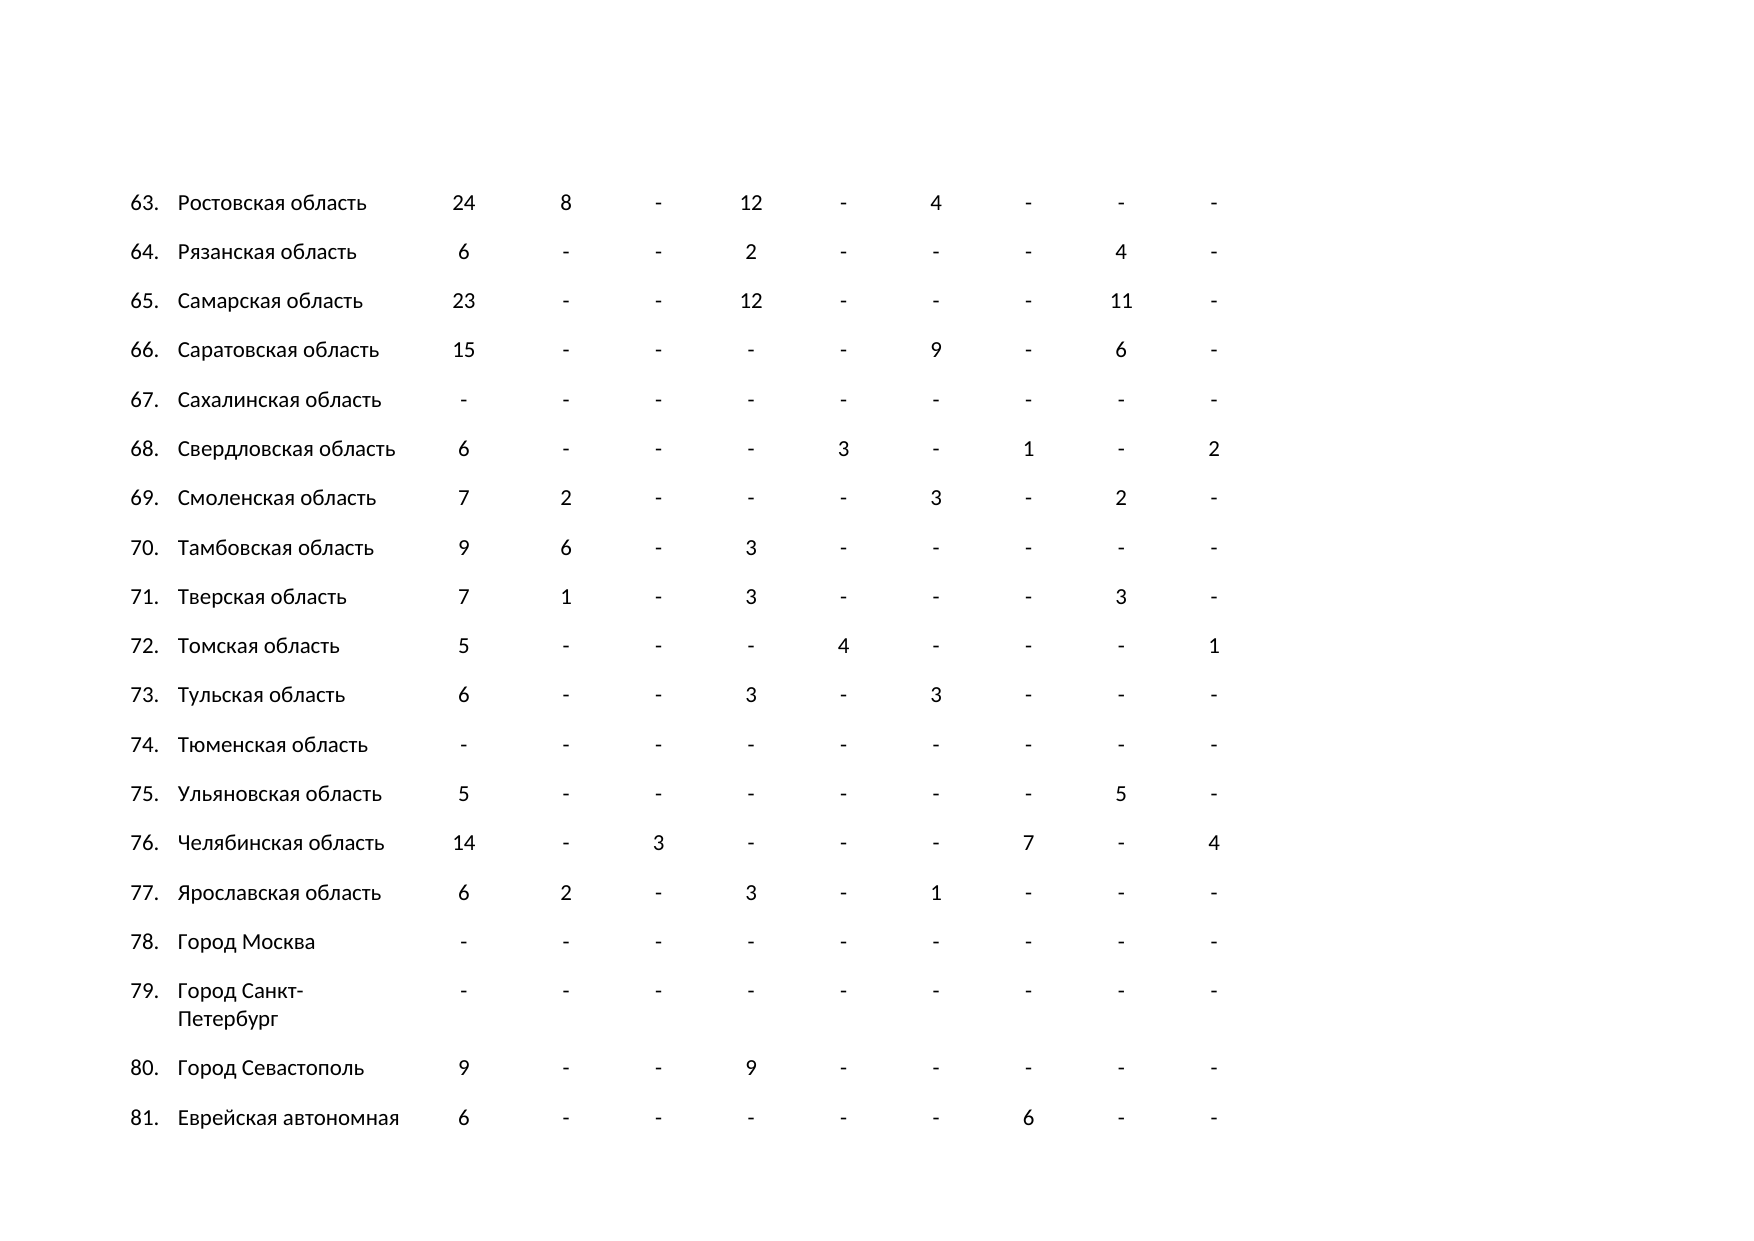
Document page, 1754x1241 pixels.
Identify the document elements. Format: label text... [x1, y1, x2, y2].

table_cell - [890, 424, 982, 473]
table_cell 4 [1075, 226, 1167, 276]
table_cell Город Севастополь [171, 1043, 407, 1092]
table_cell - [890, 571, 982, 621]
table_cell - [612, 1092, 705, 1141]
table_cell - [797, 916, 890, 966]
table_cell 2 [520, 473, 612, 522]
table_cell Ярославская область [171, 867, 407, 916]
table_cell 74. [118, 719, 171, 768]
table_cell 69. [118, 473, 171, 522]
table_cell - [1075, 522, 1167, 571]
table_cell 3 [705, 670, 797, 719]
table_cell - [612, 867, 705, 916]
table_cell - [612, 325, 705, 374]
table_cell 9 [705, 1043, 797, 1092]
table_cell - [982, 719, 1075, 768]
table_cell 3 [612, 818, 705, 867]
table_cell 80. [118, 1043, 171, 1092]
table_cell 66. [118, 325, 171, 374]
table_cell - [1167, 719, 1260, 768]
table_cell - [520, 1092, 612, 1141]
table_cell 2 [705, 226, 797, 276]
table_cell - [705, 769, 797, 818]
table_cell - [982, 571, 1075, 621]
table_cell - [797, 867, 890, 916]
table_cell - [520, 226, 612, 276]
table_cell - [705, 424, 797, 473]
table_cell - [705, 621, 797, 670]
table_cell - [408, 719, 520, 768]
table_cell - [890, 719, 982, 768]
table_cell Тамбовская область [171, 522, 407, 571]
table_cell 4 [890, 177, 982, 226]
table_cell - [1075, 1043, 1167, 1092]
table_cell - [1075, 177, 1167, 226]
table_cell - [1167, 966, 1260, 1043]
table_cell - [520, 276, 612, 325]
table_cell - [797, 325, 890, 374]
table_cell - [705, 818, 797, 867]
table_cell 1 [1167, 621, 1260, 670]
table_cell 81. [118, 1092, 171, 1141]
table_cell - [890, 818, 982, 867]
table_cell 3 [705, 522, 797, 571]
table_cell - [705, 916, 797, 966]
table_cell - [612, 1043, 705, 1092]
table_cell Ульяновская область [171, 769, 407, 818]
table_cell 6 [982, 1092, 1075, 1141]
table_cell 1 [890, 867, 982, 916]
table_cell - [1075, 867, 1167, 916]
table_cell - [1075, 424, 1167, 473]
table_cell - [797, 374, 890, 423]
table_cell - [797, 571, 890, 621]
table_cell 5 [408, 769, 520, 818]
table_cell - [1075, 966, 1167, 1043]
table_cell 63. [118, 177, 171, 226]
table_cell 70. [118, 522, 171, 571]
table_cell - [1167, 473, 1260, 522]
table_cell - [612, 374, 705, 423]
table_cell Рязанская область [171, 226, 407, 276]
table_cell 9 [890, 325, 982, 374]
table_cell - [1075, 916, 1167, 966]
table_cell - [1167, 670, 1260, 719]
table_cell - [1167, 769, 1260, 818]
table_cell - [797, 226, 890, 276]
table_cell 9 [408, 522, 520, 571]
table_cell - [612, 473, 705, 522]
table_cell 3 [797, 424, 890, 473]
table_cell - [520, 621, 612, 670]
table_cell - [705, 1092, 797, 1141]
table_cell - [797, 818, 890, 867]
table_cell 72. [118, 621, 171, 670]
table_cell 5 [1075, 769, 1167, 818]
table_cell - [1167, 522, 1260, 571]
table_cell 4 [1167, 818, 1260, 867]
table_cell - [982, 867, 1075, 916]
table_cell - [982, 325, 1075, 374]
table_cell - [612, 522, 705, 571]
table_cell - [1167, 571, 1260, 621]
table_cell - [612, 226, 705, 276]
table_cell - [797, 769, 890, 818]
table_cell Челябинская область [171, 818, 407, 867]
table_cell 6 [408, 867, 520, 916]
table_cell Саратовская область [171, 325, 407, 374]
table_cell - [520, 966, 612, 1043]
table_cell - [705, 325, 797, 374]
table_cell - [1167, 1092, 1260, 1141]
table_cell Город Москва [171, 916, 407, 966]
table_cell - [797, 1043, 890, 1092]
table_cell - [797, 522, 890, 571]
table_cell - [797, 719, 890, 768]
table_cell 79. [118, 966, 171, 1043]
table_cell - [520, 325, 612, 374]
table_cell - [612, 670, 705, 719]
table_cell - [890, 522, 982, 571]
table_cell - [890, 966, 982, 1043]
table_cell - [612, 916, 705, 966]
table_cell 3 [890, 670, 982, 719]
table_cell - [982, 621, 1075, 670]
table_cell - [982, 916, 1075, 966]
table_cell - [982, 966, 1075, 1043]
table_cell - [890, 916, 982, 966]
table_cell - [982, 177, 1075, 226]
table_cell 3 [705, 571, 797, 621]
table_cell - [982, 1043, 1075, 1092]
table_cell 71. [118, 571, 171, 621]
table_cell - [890, 226, 982, 276]
table_cell Тверская область [171, 571, 407, 621]
table_cell - [612, 424, 705, 473]
table_cell - [520, 670, 612, 719]
table_cell 3 [705, 867, 797, 916]
table_cell - [890, 769, 982, 818]
table_cell 6 [1075, 325, 1167, 374]
table_cell 11 [1075, 276, 1167, 325]
table_cell Тюменская область [171, 719, 407, 768]
table_cell - [797, 473, 890, 522]
table_cell Сахалинская область [171, 374, 407, 423]
table_cell - [890, 621, 982, 670]
table_cell Ростовская область [171, 177, 407, 226]
table_cell - [797, 1092, 890, 1141]
table_cell 15 [408, 325, 520, 374]
table_cell - [408, 374, 520, 423]
table_cell Город Санкт-Петербург [171, 966, 407, 1043]
table_cell - [705, 719, 797, 768]
table_cell - [705, 966, 797, 1043]
table_cell - [612, 571, 705, 621]
table_cell - [1167, 374, 1260, 423]
table_cell - [1167, 867, 1260, 916]
table_cell 1 [520, 571, 612, 621]
table_cell 12 [705, 276, 797, 325]
table_cell - [797, 966, 890, 1043]
table_cell 8 [520, 177, 612, 226]
table_cell 6 [408, 1092, 520, 1141]
table_cell - [890, 374, 982, 423]
table_cell 23 [408, 276, 520, 325]
table_cell 6 [408, 226, 520, 276]
table_cell - [797, 276, 890, 325]
table_cell - [612, 621, 705, 670]
table_cell 78. [118, 916, 171, 966]
table_cell - [982, 670, 1075, 719]
table_cell 3 [1075, 571, 1167, 621]
table_cell 7 [408, 571, 520, 621]
table_cell 65. [118, 276, 171, 325]
table_cell - [797, 177, 890, 226]
table_cell Тульская область [171, 670, 407, 719]
table_cell - [797, 670, 890, 719]
table_cell - [1075, 374, 1167, 423]
table_cell - [1167, 325, 1260, 374]
table_cell Самарская область [171, 276, 407, 325]
table_cell 1 [982, 424, 1075, 473]
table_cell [171, 1092, 407, 1141]
table_cell - [520, 916, 612, 966]
table_cell 64. [118, 226, 171, 276]
table_cell - [890, 276, 982, 325]
table_cell - [1075, 621, 1167, 670]
table_cell - [982, 374, 1075, 423]
table_cell - [890, 1043, 982, 1092]
table_cell - [520, 374, 612, 423]
table_cell - [982, 522, 1075, 571]
table_cell - [705, 374, 797, 423]
table_cell Свердловская область [171, 424, 407, 473]
table_cell 6 [520, 522, 612, 571]
table_cell - [705, 473, 797, 522]
table_cell - [982, 226, 1075, 276]
table_cell 4 [797, 621, 890, 670]
table_cell - [520, 818, 612, 867]
table_cell - [890, 1092, 982, 1141]
table_cell - [408, 916, 520, 966]
table_cell - [1075, 1092, 1167, 1141]
table_cell 2 [1075, 473, 1167, 522]
table_cell - [520, 769, 612, 818]
table_cell - [612, 719, 705, 768]
table_cell - [1075, 670, 1167, 719]
table_cell 73. [118, 670, 171, 719]
table_cell 7 [408, 473, 520, 522]
table_cell - [1075, 719, 1167, 768]
table_cell - [408, 966, 520, 1043]
table_cell 6 [408, 670, 520, 719]
table_cell 75. [118, 769, 171, 818]
table_cell - [982, 769, 1075, 818]
table_cell - [612, 177, 705, 226]
table_cell - [1167, 226, 1260, 276]
table_cell - [612, 276, 705, 325]
table_cell - [1167, 177, 1260, 226]
table_cell - [1167, 916, 1260, 966]
table_cell 2 [1167, 424, 1260, 473]
table_cell 76. [118, 818, 171, 867]
table_cell 12 [705, 177, 797, 226]
table_cell 77. [118, 867, 171, 916]
table_cell 67. [118, 374, 171, 423]
table_cell - [520, 1043, 612, 1092]
table_cell 5 [408, 621, 520, 670]
table_cell 68. [118, 424, 171, 473]
table_cell - [612, 769, 705, 818]
table_cell - [982, 473, 1075, 522]
table_cell Смоленская область [171, 473, 407, 522]
table_cell 14 [408, 818, 520, 867]
table_cell 2 [520, 867, 612, 916]
table_cell - [982, 276, 1075, 325]
table_cell 7 [982, 818, 1075, 867]
table_cell 6 [408, 424, 520, 473]
table_cell - [612, 966, 705, 1043]
table_cell - [520, 424, 612, 473]
table_cell - [520, 719, 612, 768]
table_cell - [1075, 818, 1167, 867]
table_cell - [1167, 276, 1260, 325]
table_cell 9 [408, 1043, 520, 1092]
table_cell - [1167, 1043, 1260, 1092]
table_cell Томская область [171, 621, 407, 670]
table_cell 24 [408, 177, 520, 226]
table_cell 3 [890, 473, 982, 522]
